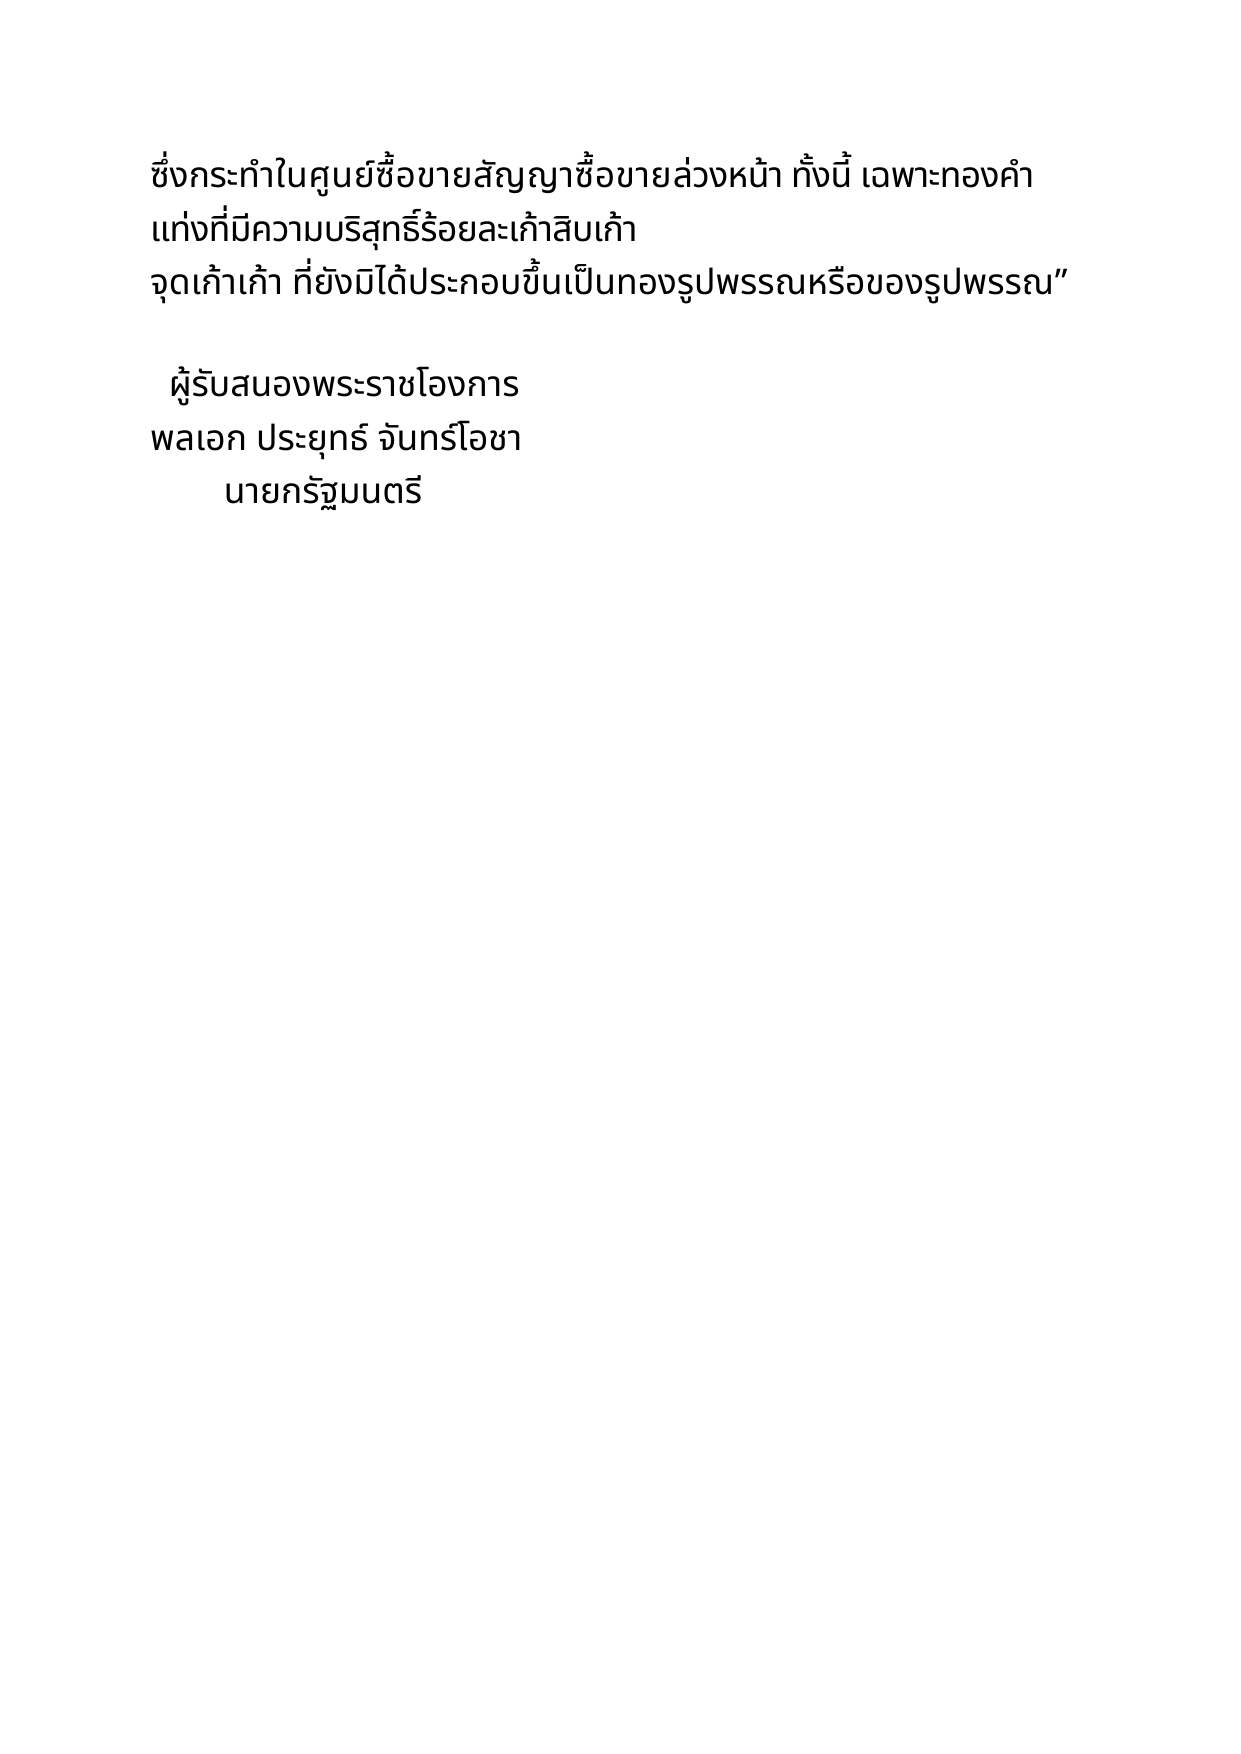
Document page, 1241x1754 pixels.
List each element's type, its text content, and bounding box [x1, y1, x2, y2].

text จุดเก้าเก้า ที่ยังมิได้ประกอบขึ้นเป็นทองรูปพรรณหรือของรูปพรรณ” [150, 257, 1090, 311]
text ซึ่งกระทำในศูนย์ซื้อขายสัญญาซื้อขายล่วงหน้า ทั้งนี้ เฉพาะทองคำแท่งที่มีความบริสุทธิ์ร้อยละเก้าสิบเก้า [150, 150, 1090, 257]
text ผู้รับสนองพระราชโองการ [150, 359, 1090, 412]
text นายกรัฐมนตรี [150, 466, 1090, 519]
text พลเอก ประยุทธ์ จันทร์โอชา [150, 412, 1090, 466]
